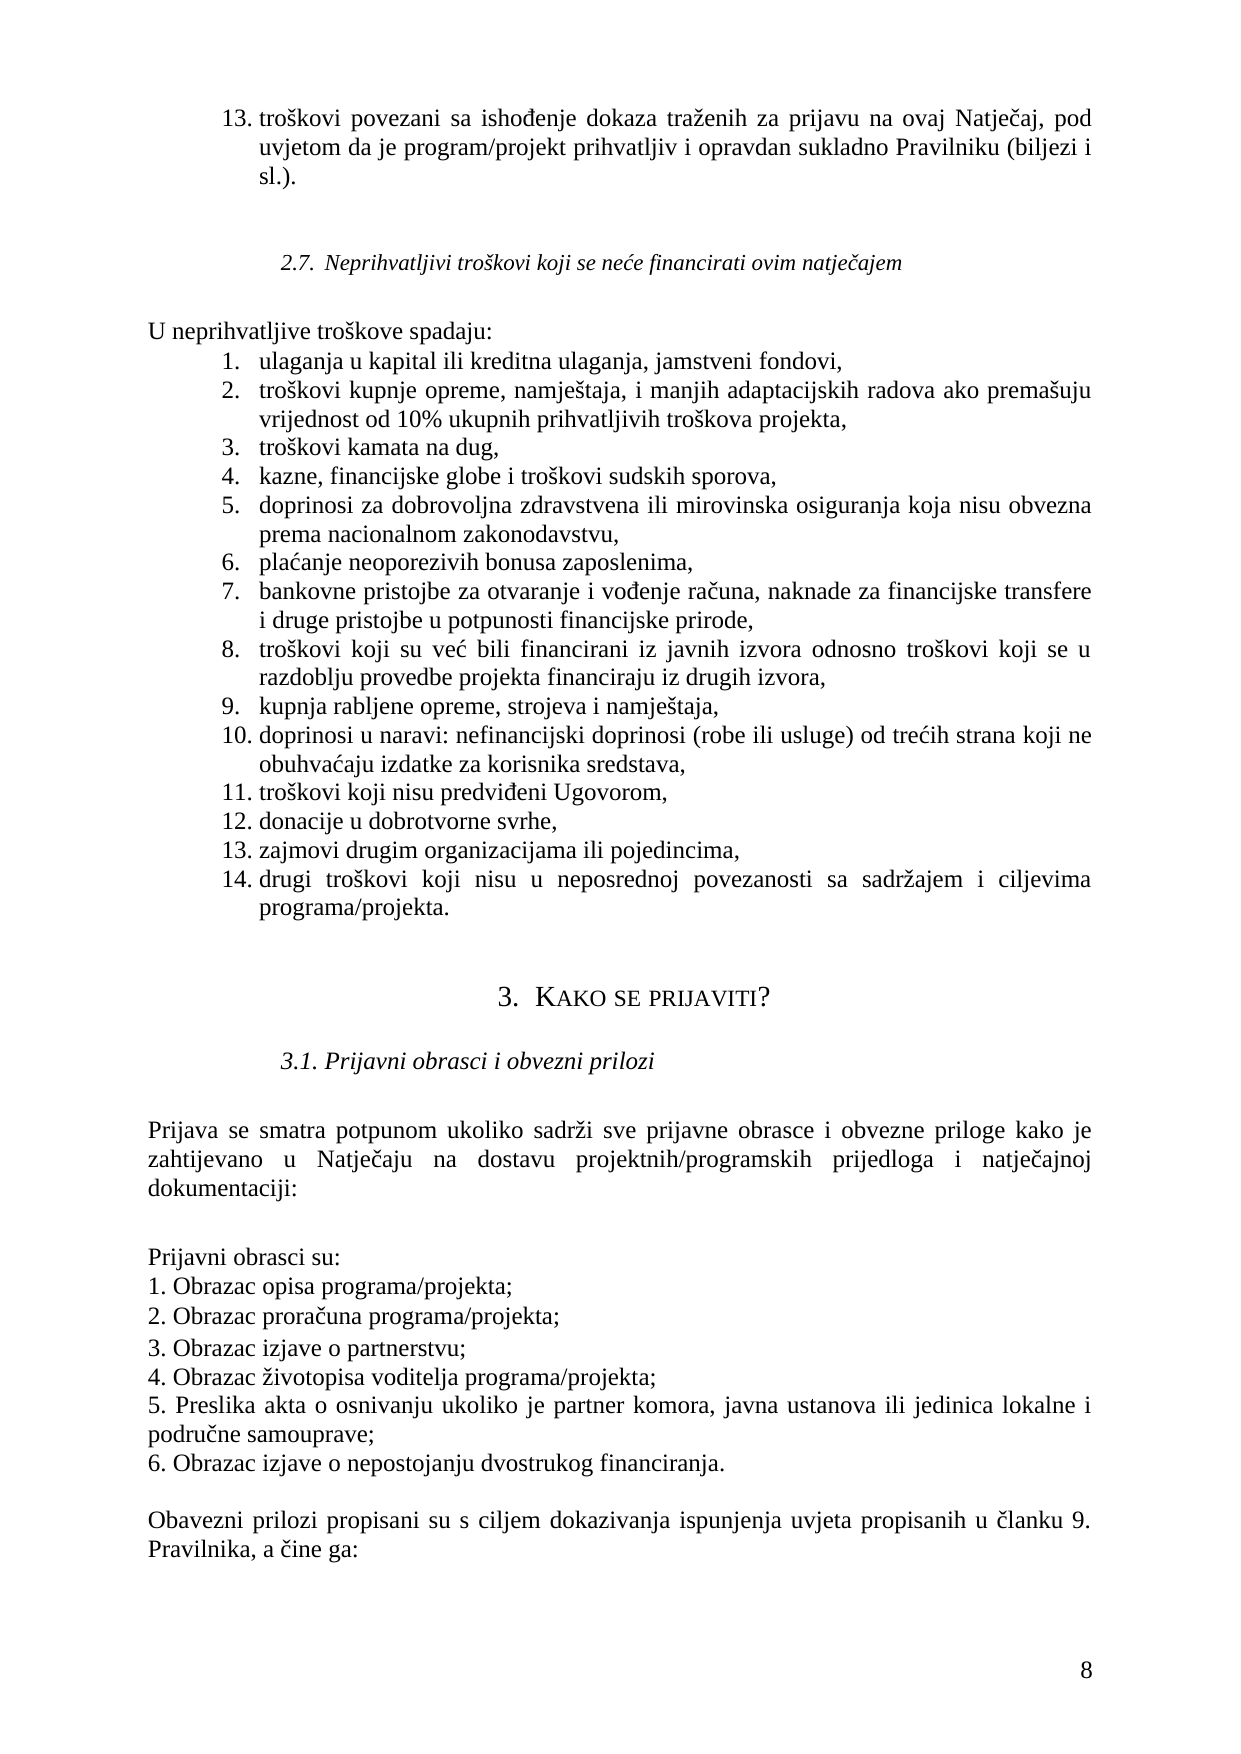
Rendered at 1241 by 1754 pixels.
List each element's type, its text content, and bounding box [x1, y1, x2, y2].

list kazne, financijske globe i troškovi sudskih sporova, [221, 461, 1093, 490]
list ulaganja u kapital ili kreditna ulaganja, jamstveni fondovi, [221, 346, 1093, 375]
list troškovi kamata na dug, [221, 432, 1093, 461]
list troškovi povezani sa ishođenje dokaza traženih za prijavu na ovaj Natječaj, pod uvjetom da je program/projekt prihvatljiv i opravdan sukladno Pravilniku (biljezi i sl.). [221, 103, 1093, 190]
text 1. Obrazac opisa programa/projekta; [148, 1271, 1093, 1299]
list troškovi koji su već bili financirani iz javnih izvora odnosno troškovi koji se u razdoblju provedbe projekta financiraju iz drugih izvora, [221, 634, 1093, 691]
text 2. Obrazac proračuna programa/projekta; [148, 1301, 1093, 1330]
list plaćanje neoporezivih bonusa zaposlenima, [221, 547, 1093, 576]
text 3.1. Prijavni obrasci i obvezni prilozi [281, 1046, 1093, 1074]
list drugi troškovi koji nisu u neposrednoj povezanosti sa sadržajem i ciljevima programa/projekta. [221, 864, 1093, 921]
text 6. Obrazac izjave o nepostojanju dvostrukog financiranja. [148, 1448, 1093, 1477]
text 5. Preslika akta o osnivanju ukoliko je partner komora, javna ustanova ili jedinica lokalne i područne samouprave; [148, 1391, 1093, 1448]
list troškovi kupnje opreme, namještaja, i manjih adaptacijskih radova ako premašuju vrijednost od 10% ukupnih prihvatljivih troškova projekta, [221, 375, 1093, 432]
text 4. Obrazac životopisa voditelja programa/projekta; [148, 1362, 1093, 1391]
list Neprihvatljivi troškovi koji se neće financirati ovim natječajem [281, 247, 1093, 275]
list zajmovi drugim organizacijama ili pojedincima, [221, 835, 1093, 864]
list doprinosi u naravi: nefinancijski doprinosi (robe ili usluge) od trećih strana koji ne obuhvaćaju izdatke za korisnika sredstava, [221, 720, 1093, 777]
list doprinosi za dobrovoljna zdravstvena ili mirovinska osiguranja koja nisu obvezna prema nacionalnom zakonodavstvu, [221, 490, 1093, 547]
list donacije u dobrotvorne svrhe, [221, 806, 1093, 835]
text Prijavni obrasci su: [148, 1242, 1093, 1271]
text 3. Obrazac izjave o partnerstvu; [148, 1333, 1093, 1362]
list kupnja rabljene opreme, strojeva i namještaja, [221, 691, 1093, 720]
list troškovi koji nisu predviđeni Ugovorom, [221, 777, 1093, 806]
text Prijava se smatra potpunom ukoliko sadrži sve prijavne obrasce i obvezne priloge kako je zahtijevano u Natječaju na dostavu projektnih/programskih prijedloga i natječajnoj dokumentaciji: [148, 1115, 1093, 1201]
text Obavezni prilozi propisani su s ciljem dokazivanja ispunjenja uvjeta propisanih u članku 9. Pravilnika, a čine ga: [148, 1506, 1093, 1563]
text U neprihvatljive troškove spadaju: [148, 316, 1093, 345]
list bankovne pristojbe za otvaranje i vođenje računa, naknade za financijske transfere i druge pristojbe u potpunosti financijske prirode, [221, 576, 1093, 634]
subtitle Kako se prijaviti? [175, 979, 1093, 1012]
